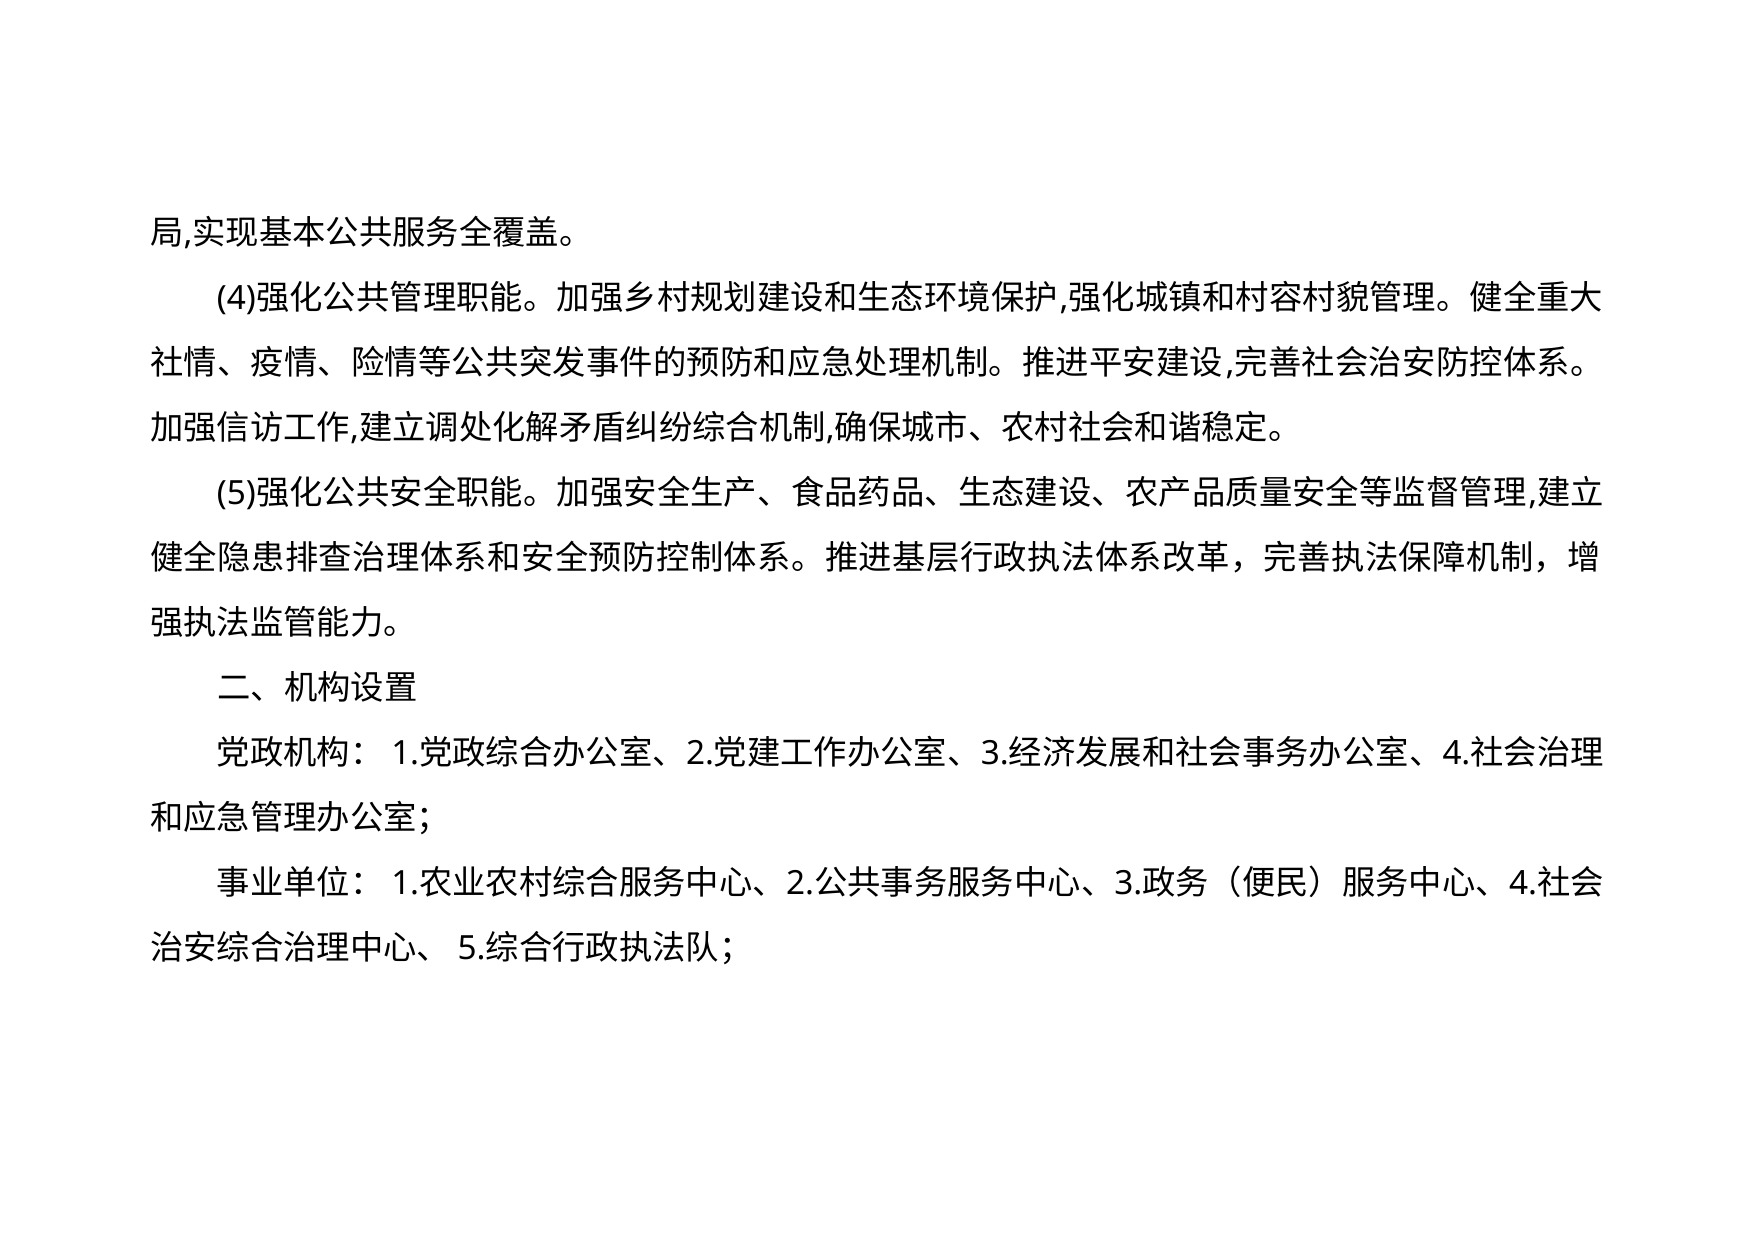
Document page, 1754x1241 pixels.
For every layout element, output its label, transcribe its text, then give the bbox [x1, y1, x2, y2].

text (5)强化公共安全职能。加强安全生产、食品药品、生态建设、农产品质量安全等监督管理,建立健全隐患排查治理体系和安全预防控制体系。推进基层行政执法体系改革，完善执法保障机制，增强执法监管能力。 [150, 458, 1604, 653]
text (4)强化公共管理职能。加强乡村规划建设和生态环境保护,强化城镇和村容村貌管理。健全重大社情、疫情、险情等公共突发事件的预防和应急处理机制。推进平安建设,完善社会治安防控体系。加强信访工作,建立调处化解矛盾纠纷综合机制,确保城市、农村社会和谐稳定。 [150, 263, 1604, 458]
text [150, 198, 1604, 263]
text 党政机构： 1.党政综合办公室、2.党建工作办公室、3.经济发展和社会事务办公室、4.社会治理和应急管理办公室； [150, 718, 1604, 848]
text 事业单位： 1.农业农村综合服务中心、2.公共事务服务中心、3.政务（便民）服务中心、4.社会治安综合治理中心、 5.综合行政执法队； [150, 848, 1604, 978]
text 二、机构设置 [150, 653, 1604, 718]
